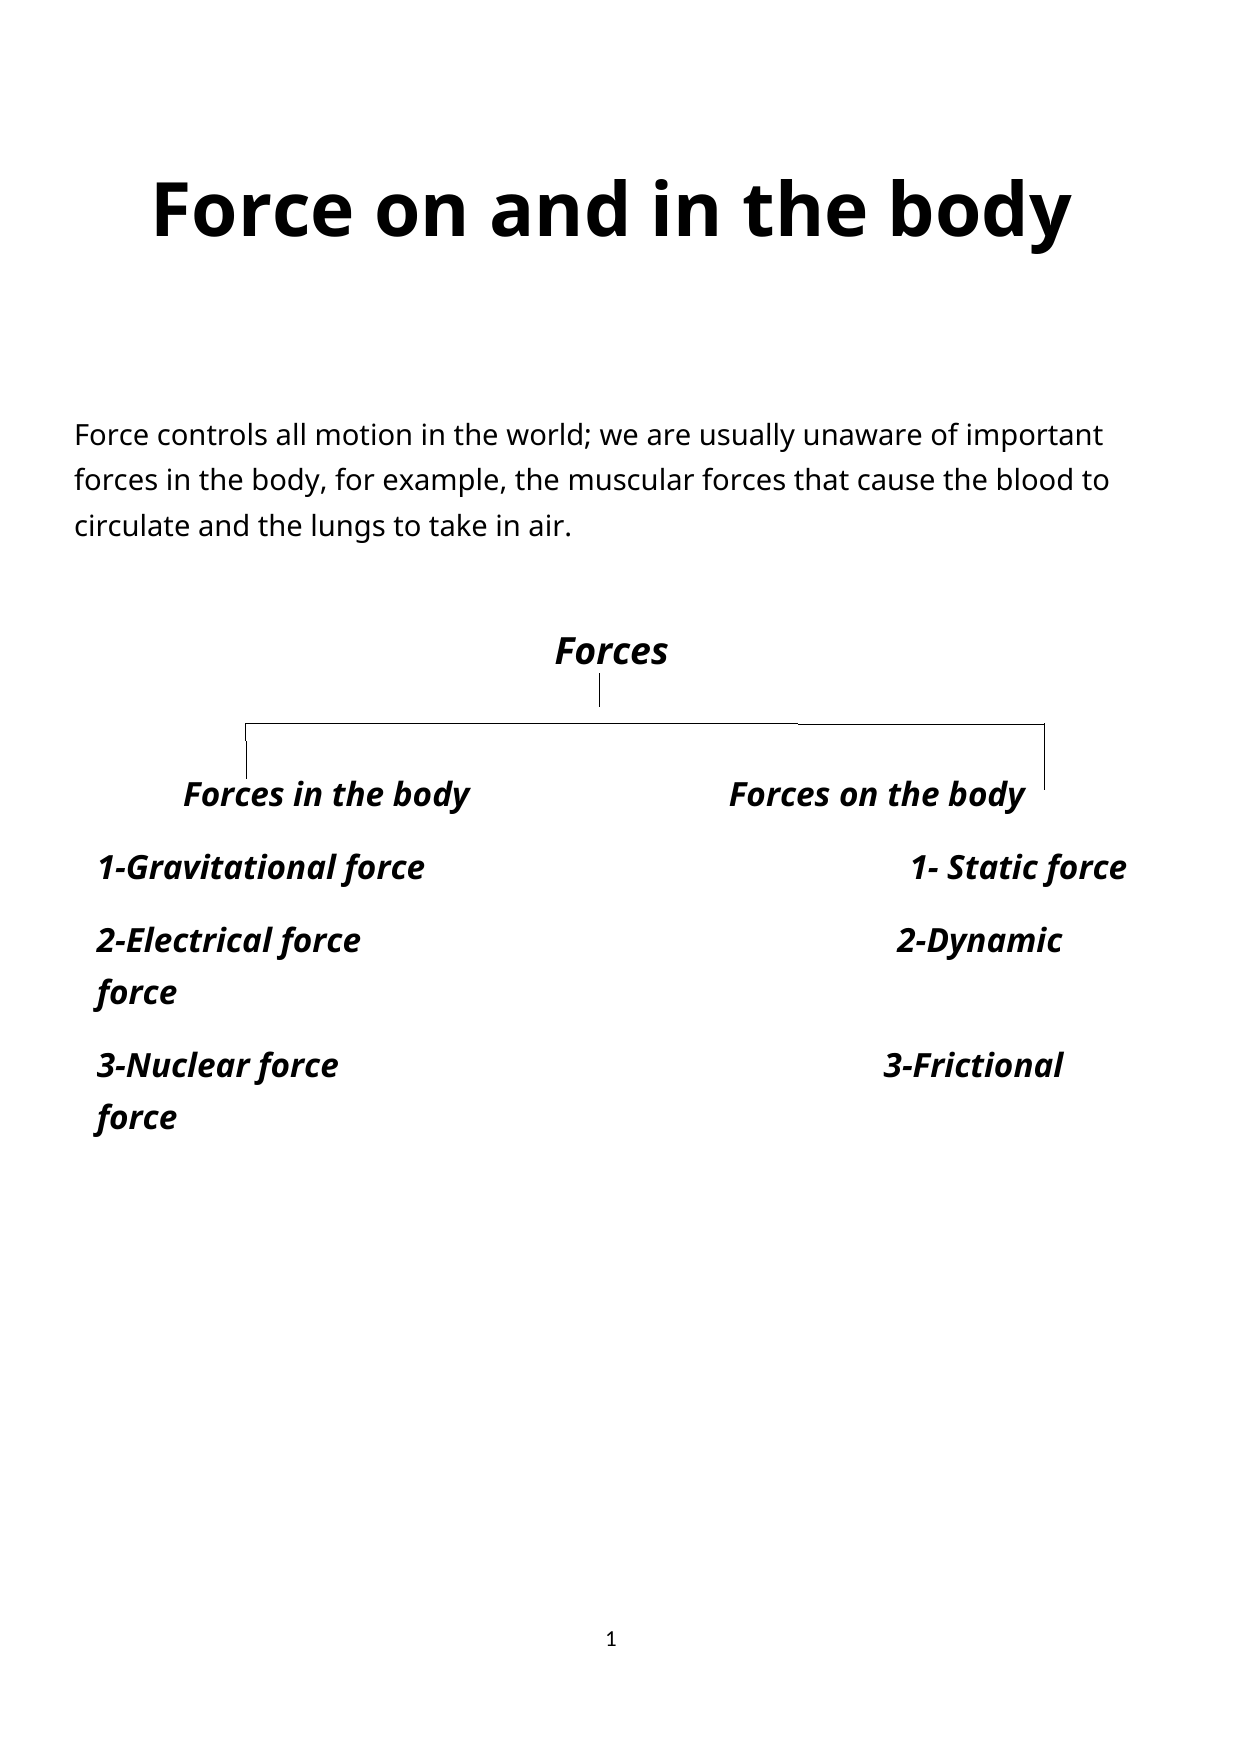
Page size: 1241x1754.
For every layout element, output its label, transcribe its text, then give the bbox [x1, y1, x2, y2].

text Forces [74, 625, 1149, 676]
text Force on and in the body [74, 156, 1149, 258]
text 3-Nuclear force 3-Frictional force [97, 1042, 1149, 1139]
text 1-Gravitational force 1- Static force [97, 844, 1149, 889]
text 2-Electrical force 2-Dynamic force [97, 917, 1149, 1014]
text Force controls all motion in the world; we are usually unaware of important forces in the body, for example, the muscular forces that cause the blood to circulate and the lungs to take in air. [74, 414, 1149, 545]
text Forces in the body Forces on the body [59, 771, 1149, 816]
